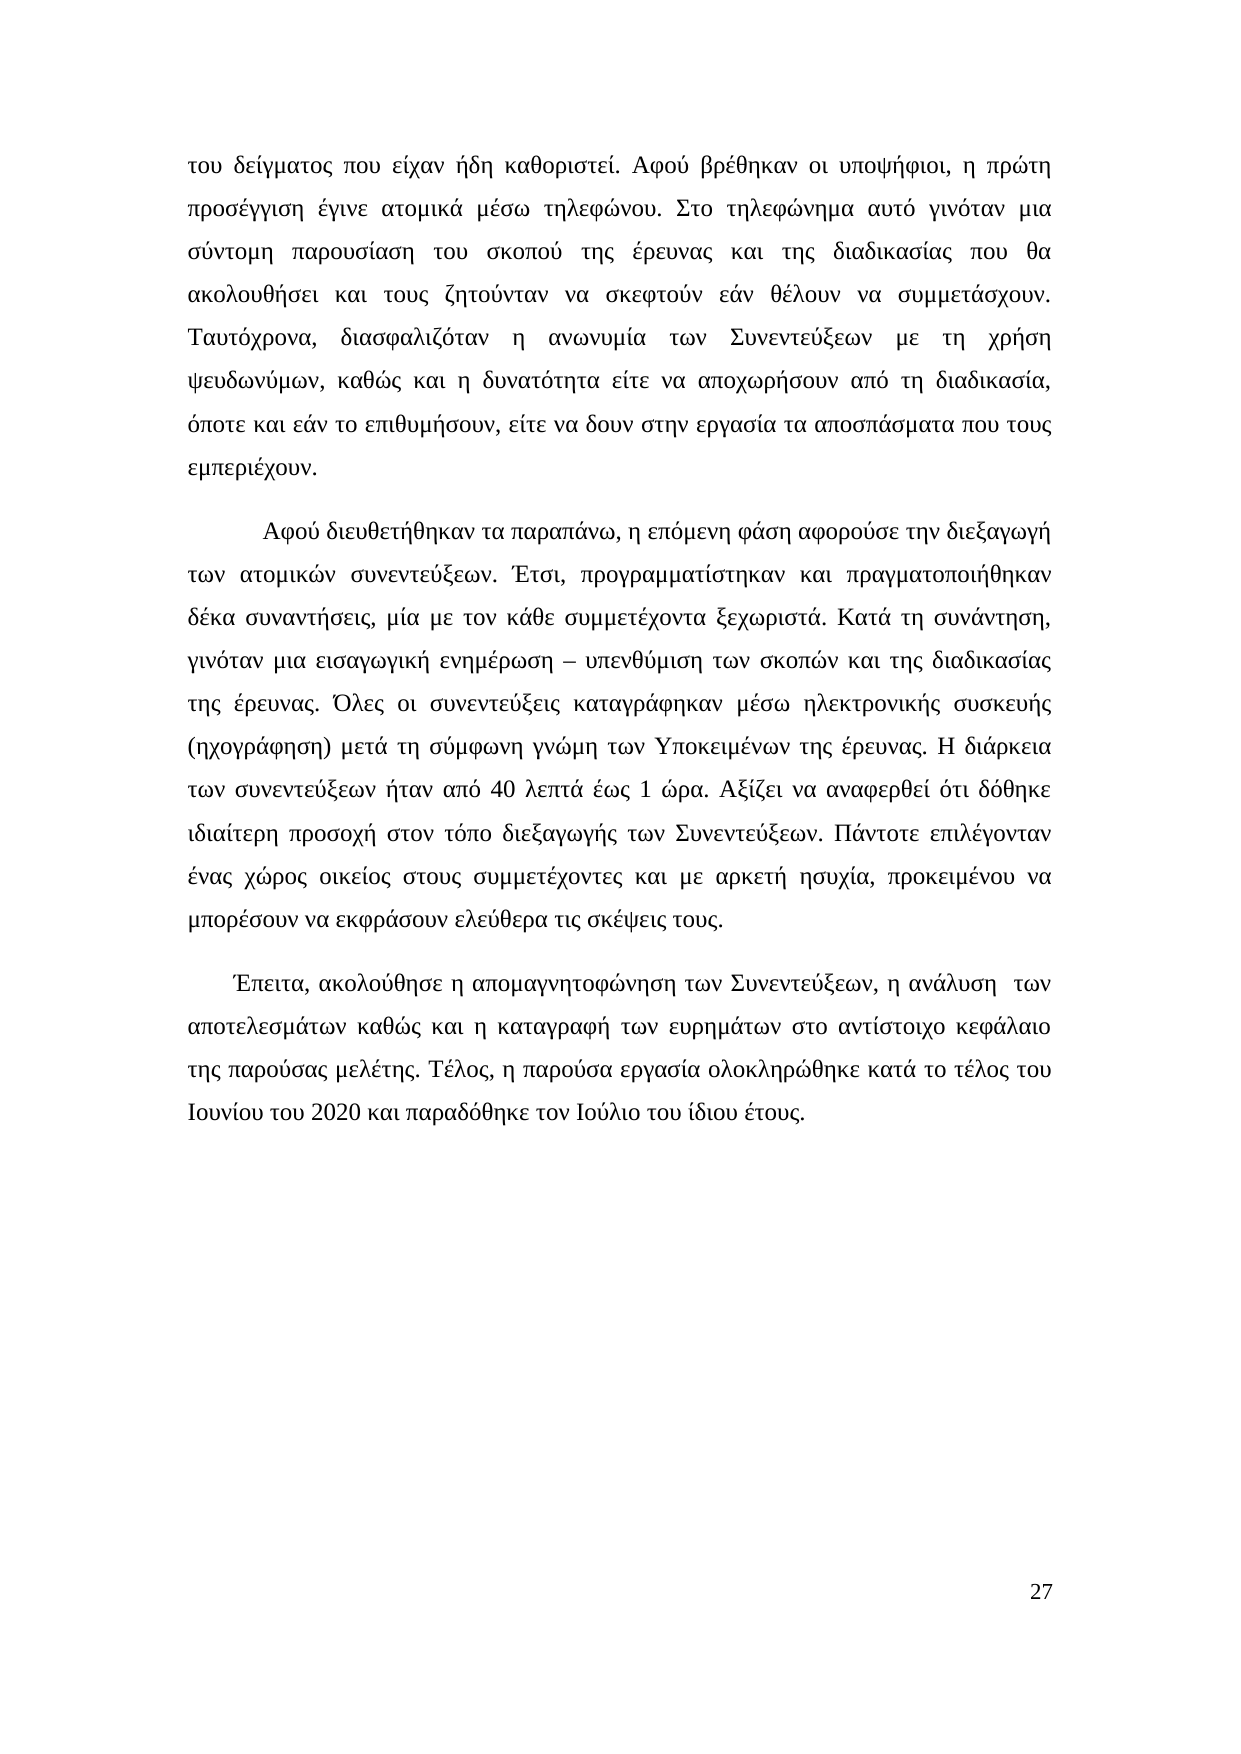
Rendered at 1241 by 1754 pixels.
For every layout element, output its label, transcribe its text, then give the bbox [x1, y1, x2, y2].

text Έπειτα, ακολούθησε η απομαγνητοφώνηση των Συνεντεύξεων, η ανάλυση των αποτελεσμάτων καθώς και η καταγραφή των ευρημάτων στο αντίστοιχο κεφάλαιο της παρούσας μελέτης. Τέλος, η παρούσα εργασία ολοκληρώθηκε κατά το τέλος του Ιουνίου του 2020 και παραδόθηκε τον Ιούλιο του ίδιου έτους. [187, 968, 1053, 1126]
text Αφού διευθετήθηκαν τα παραπάνω, η επόμενη φάση αφορούσε την διεξαγωγή των ατομικών συνεντεύξεων. Έτσι, προγραμματίστηκαν και πραγματοποιήθηκαν δέκα συναντήσεις, μία με τον κάθε συμμετέχοντα ξεχωριστά. Κατά τη συνάντηση, γινόταν μια εισαγωγική ενημέρωση – υπενθύμιση των σκοπών και της διαδικασίας της έρευνας. Όλες οι συνεντεύξεις καταγράφηκαν μέσω ηλεκτρονικής συσκευής (ηχογράφηση) μετά τη σύμφωνη γνώμη των Υποκειμένων της έρευνας. Η διάρκεια των συνεντεύξεων ήταν από 40 λεπτά έως 1 ώρα. Αξίζει να αναφερθεί ότι δόθηκε ιδιαίτερη προσοχή στον τόπο διεξαγωγής των Συνεντεύξεων. Πάντοτε επιλέγονταν ένας χώρος οικείος στους συμμετέχοντες και με αρκετή ησυχία, προκειμένου να μπορέσουν να εκφράσουν ελεύθερα τις σκέψεις τους. [187, 516, 1053, 933]
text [187, 150, 1053, 481]
